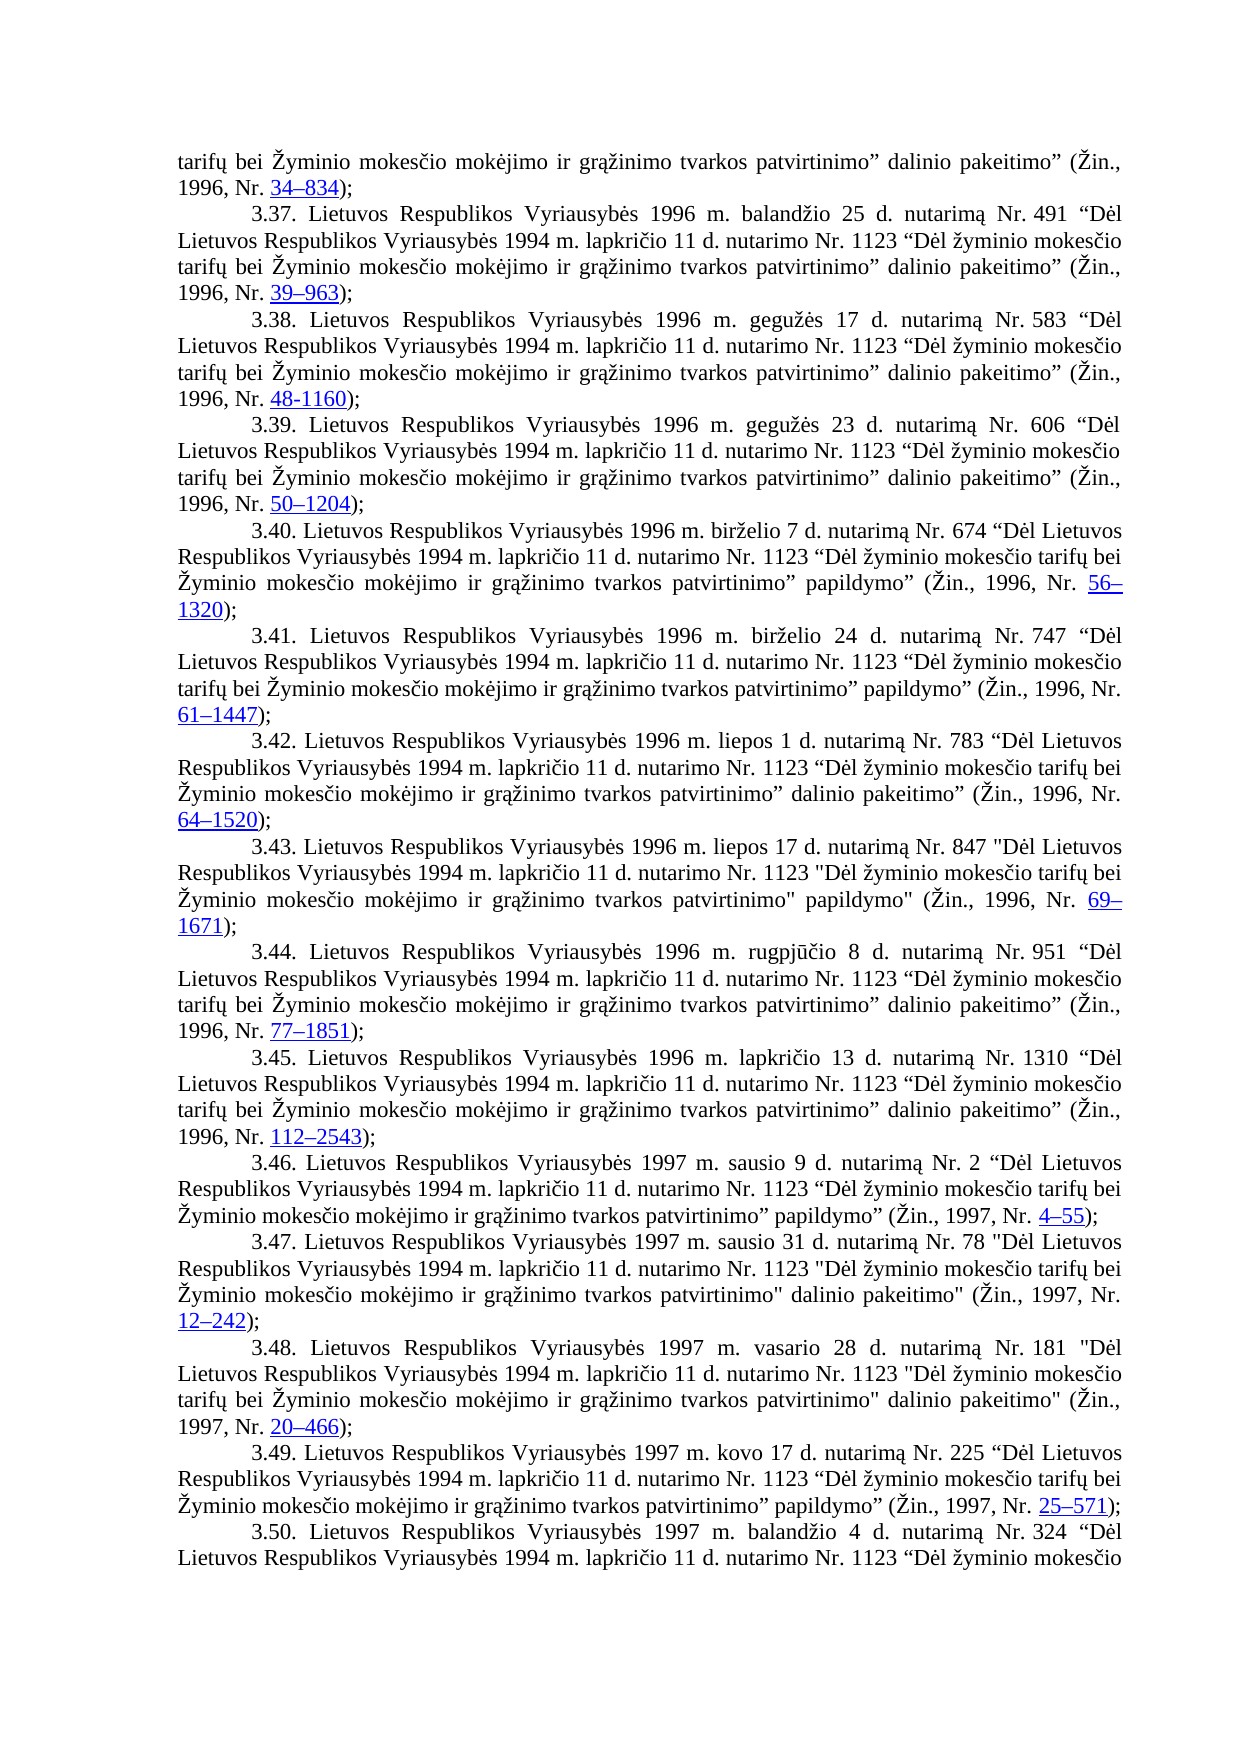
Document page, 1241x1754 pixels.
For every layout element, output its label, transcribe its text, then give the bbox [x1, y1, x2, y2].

text 3.45. Lietuvos Respublikos Vyriausybės 1996 m. lapkričio 13 d. nutarimą Nr. 1310 “Dėl Lietuvos Respublikos Vyriausybės 1994 m. lapkričio 11 d. nutarimo Nr. 1123 “Dėl žyminio mokesčio tarifų bei Žyminio mokesčio mokėjimo ir grąžinimo tvarkos patvirtinimo” dalinio pakeitimo” (Žin., 1996, Nr. 112–2543); [177, 1044, 1122, 1149]
text 3.39. Lietuvos Respublikos Vyriausybės 1996 m. gegužės 23 d. nutarimą Nr. 606 “Dėl Lietuvos Respublikos Vyriausybės 1994 m. lapkričio 11 d. nutarimo Nr. 1123 “Dėl žyminio mokesčio tarifų bei Žyminio mokesčio mokėjimo ir grąžinimo tvarkos patvirtinimo” dalinio pakeitimo” (Žin., 1996, Nr. 50–1204); [177, 411, 1122, 517]
text 3.49. Lietuvos Respublikos Vyriausybės 1997 m. kovo 17 d. nutarimą Nr. 225 “Dėl Lietuvos Respublikos Vyriausybės 1994 m. lapkričio 11 d. nutarimo Nr. 1123 “Dėl žyminio mokesčio tarifų bei Žyminio mokesčio mokėjimo ir grąžinimo tvarkos patvirtinimo” papildymo” (Žin., 1997, Nr. 25–571); [177, 1439, 1122, 1518]
text 3.40. Lietuvos Respublikos Vyriausybės 1996 m. birželio 7 d. nutarimą Nr. 674 “Dėl Lietuvos Respublikos Vyriausybės 1994 m. lapkričio 11 d. nutarimo Nr. 1123 “Dėl žyminio mokesčio tarifų bei Žyminio mokesčio mokėjimo ir grąžinimo tvarkos patvirtinimo” papildymo” (Žin., 1996, Nr. 56–1320); [177, 517, 1122, 622]
text 3.43. Lietuvos Respublikos Vyriausybės 1996 m. liepos 17 d. nutarimą Nr. 847 "Dėl Lietuvos Respublikos Vyriausybės 1994 m. lapkričio 11 d. nutarimo Nr. 1123 "Dėl žyminio mokesčio tarifų bei Žyminio mokesčio mokėjimo ir grąžinimo tvarkos patvirtinimo" papildymo" (Žin., 1996, Nr. 69–1671); [177, 833, 1122, 938]
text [177, 148, 1122, 200]
text 3.46. Lietuvos Respublikos Vyriausybės 1997 m. sausio 9 d. nutarimą Nr. 2 “Dėl Lietuvos Respublikos Vyriausybės 1994 m. lapkričio 11 d. nutarimo Nr. 1123 “Dėl žyminio mokesčio tarifų bei Žyminio mokesčio mokėjimo ir grąžinimo tvarkos patvirtinimo” papildymo” (Žin., 1997, Nr. 4–55); [177, 1149, 1122, 1228]
text 3.38. Lietuvos Respublikos Vyriausybės 1996 m. gegužės 17 d. nutarimą Nr. 583 “Dėl Lietuvos Respublikos Vyriausybės 1994 m. lapkričio 11 d. nutarimo Nr. 1123 “Dėl žyminio mokesčio tarifų bei Žyminio mokesčio mokėjimo ir grąžinimo tvarkos patvirtinimo” dalinio pakeitimo” (Žin., 1996, Nr. 48-1160); [177, 306, 1122, 411]
text 3.41. Lietuvos Respublikos Vyriausybės 1996 m. birželio 24 d. nutarimą Nr. 747 “Dėl Lietuvos Respublikos Vyriausybės 1994 m. lapkričio 11 d. nutarimo Nr. 1123 “Dėl žyminio mokesčio tarifų bei Žyminio mokesčio mokėjimo ir grąžinimo tvarkos patvirtinimo” papildymo” (Žin., 1996, Nr. 61–1447); [177, 622, 1122, 727]
text 3.48. Lietuvos Respublikos Vyriausybės 1997 m. vasario 28 d. nutarimą Nr. 181 "Dėl Lietuvos Respublikos Vyriausybės 1994 m. lapkričio 11 d. nutarimo Nr. 1123 "Dėl žyminio mokesčio tarifų bei Žyminio mokesčio mokėjimo ir grąžinimo tvarkos patvirtinimo" dalinio pakeitimo" (Žin., 1997, Nr. 20–466); [177, 1334, 1122, 1439]
text 3.44. Lietuvos Respublikos Vyriausybės 1996 m. rugpjūčio 8 d. nutarimą Nr. 951 “Dėl Lietuvos Respublikos Vyriausybės 1994 m. lapkričio 11 d. nutarimo Nr. 1123 “Dėl žyminio mokesčio tarifų bei Žyminio mokesčio mokėjimo ir grąžinimo tvarkos patvirtinimo” dalinio pakeitimo” (Žin., 1996, Nr. 77–1851); [177, 938, 1122, 1044]
text 3.37. Lietuvos Respublikos Vyriausybės 1996 m. balandžio 25 d. nutarimą Nr. 491 “Dėl Lietuvos Respublikos Vyriausybės 1994 m. lapkričio 11 d. nutarimo Nr. 1123 “Dėl žyminio mokesčio tarifų bei Žyminio mokesčio mokėjimo ir grąžinimo tvarkos patvirtinimo” dalinio pakeitimo” (Žin., 1996, Nr. 39–963); [177, 200, 1122, 306]
text 3.47. Lietuvos Respublikos Vyriausybės 1997 m. sausio 31 d. nutarimą Nr. 78 "Dėl Lietuvos Respublikos Vyriausybės 1994 m. lapkričio 11 d. nutarimo Nr. 1123 "Dėl žyminio mokesčio tarifų bei Žyminio mokesčio mokėjimo ir grąžinimo tvarkos patvirtinimo" dalinio pakeitimo" (Žin., 1997, Nr. 12–242); [177, 1228, 1122, 1334]
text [177, 1518, 1122, 1571]
text 3.42. Lietuvos Respublikos Vyriausybės 1996 m. liepos 1 d. nutarimą Nr. 783 “Dėl Lietuvos Respublikos Vyriausybės 1994 m. lapkričio 11 d. nutarimo Nr. 1123 “Dėl žyminio mokesčio tarifų bei Žyminio mokesčio mokėjimo ir grąžinimo tvarkos patvirtinimo” dalinio pakeitimo” (Žin., 1996, Nr. 64–1520); [177, 727, 1122, 833]
